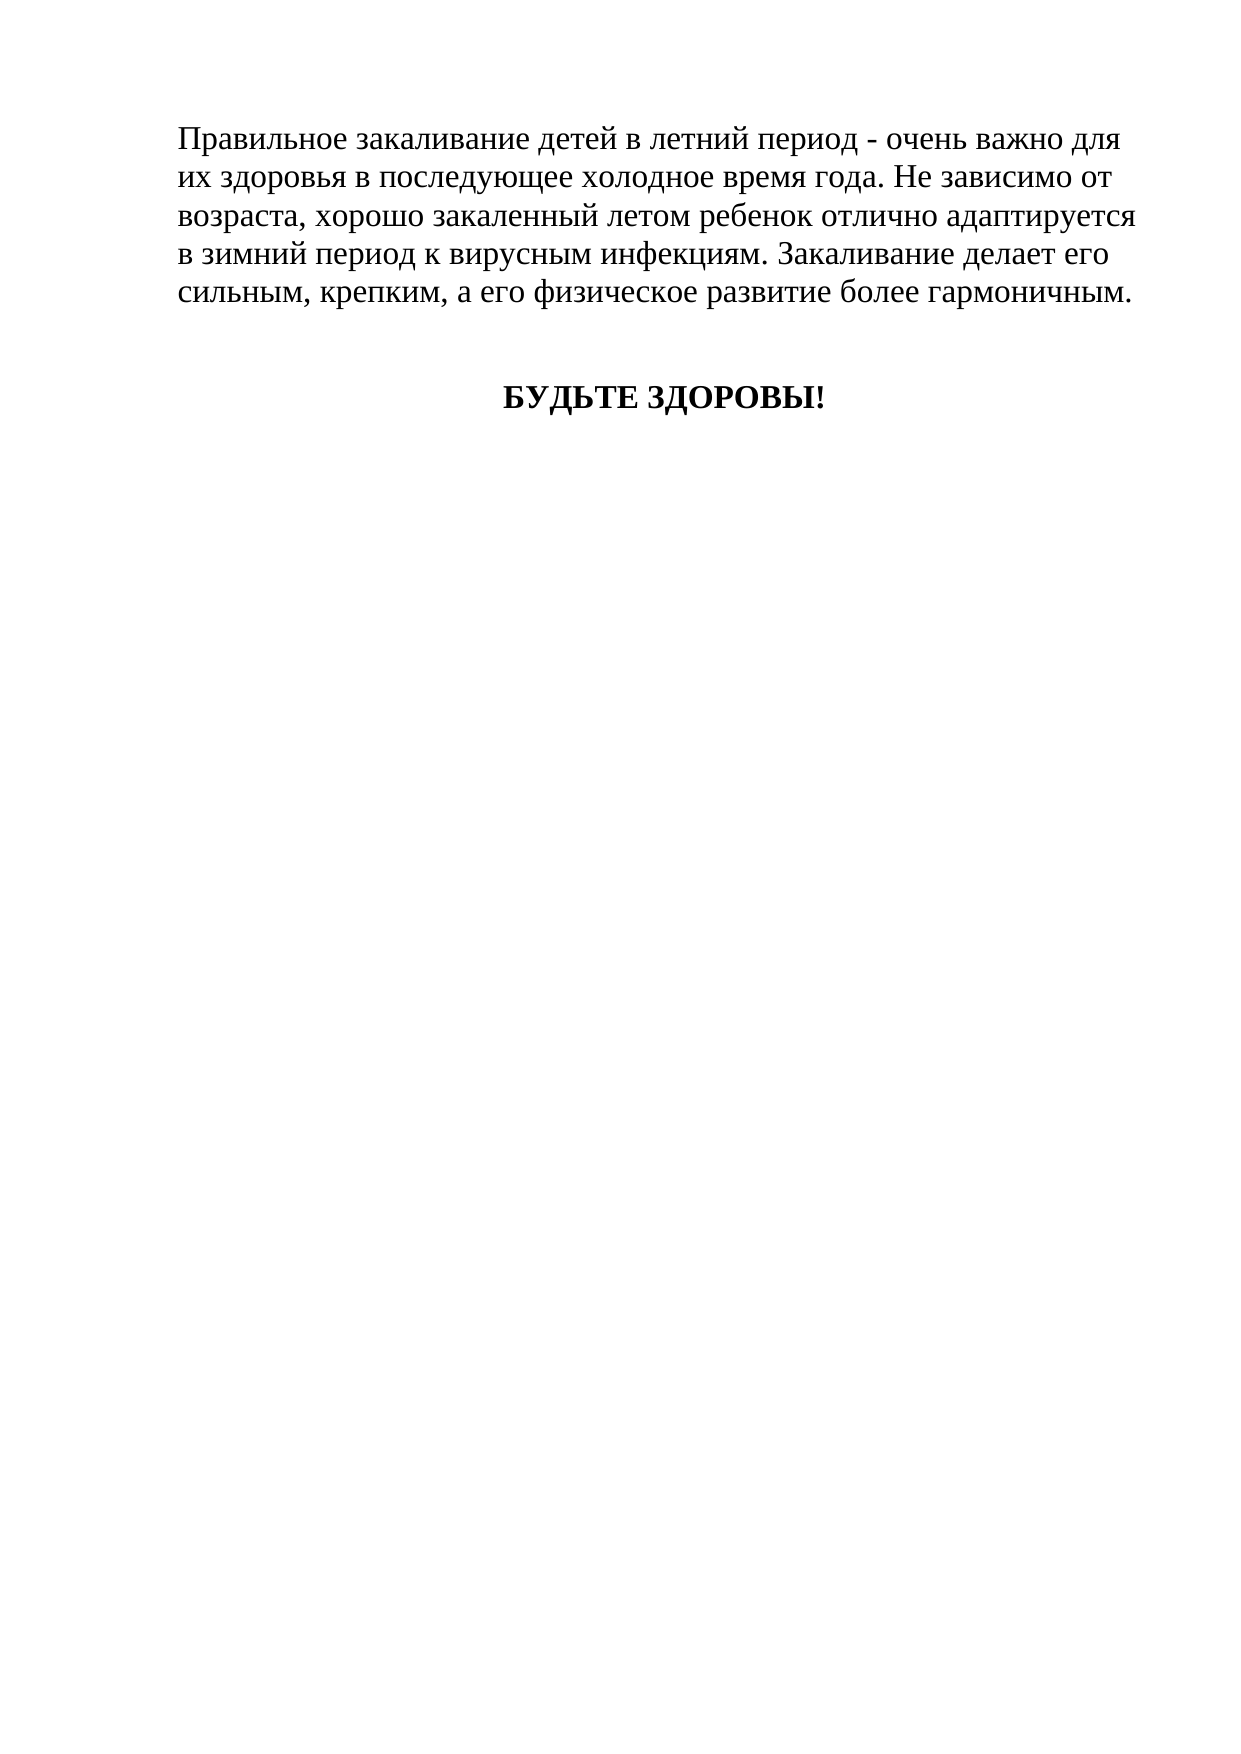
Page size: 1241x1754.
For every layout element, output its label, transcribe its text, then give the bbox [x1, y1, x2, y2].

text БУДЬТЕ ЗДОРОВЫ! [177, 377, 1152, 415]
text Правильное закаливание детей в летний период - очень важно для их здоровья в последующее холодное время года. Не зависимо от возраста, хорошо закаленный летом ребенок отлично адаптируется в зимний период к вирусным инфекциям. Закаливание делает его сильным, крепким, а его физическое развитие более гармоничным. [177, 118, 1152, 310]
